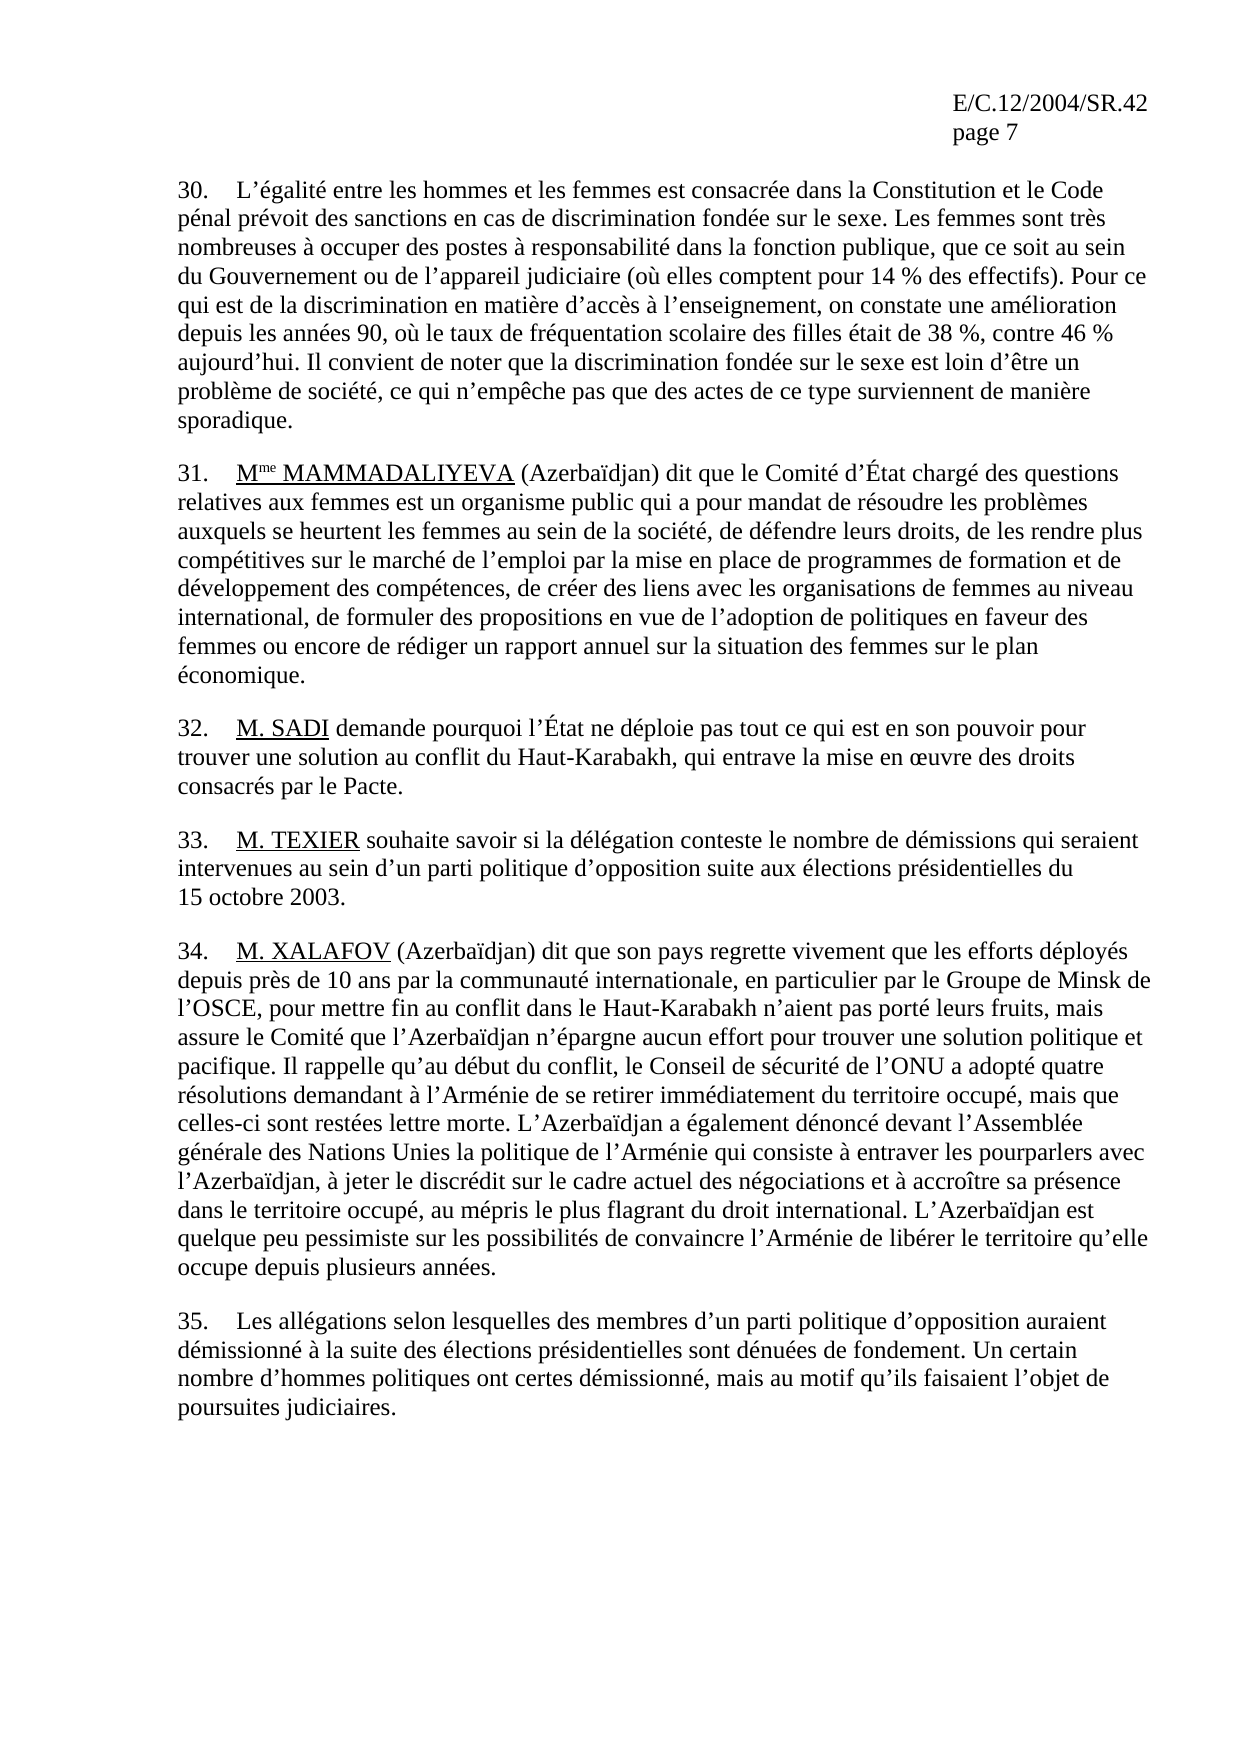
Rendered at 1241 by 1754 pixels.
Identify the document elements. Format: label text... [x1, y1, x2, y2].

text 31. Mme MAMMADALIYEVA (Azerbaïdjan) dit que le Comité d’État chargé des questions relatives aux femmes est un organisme public qui a pour mandat de résoudre les problèmes auxquels se heurtent les femmes au sein de la société, de défendre leurs droits, de les rendre plus compétitives sur le marché de l’emploi par la mise en place de programmes de formation et de développement des compétences, de créer des liens avec les organisations de femmes au niveau international, de formuler des propositions en vue de l’adoption de politiques en faveur des femmes ou encore de rédiger un rapport annuel sur la situation des femmes sur le plan économique. [177, 458, 1152, 688]
text 32. M. SADI demande pourquoi l’État ne déploie pas tout ce qui est en son pouvoir pour trouver une solution au conflit du Haut-Karabakh, qui entrave la mise en œuvre des droits consacrés par le Pacte. [177, 713, 1152, 800]
text 33. M. TEXIER souhaite savoir si la délégation conteste le nombre de démissions qui seraient intervenues au sein d’un parti politique d’opposition suite aux élections présidentielles du 15 octobre 2003. [177, 825, 1152, 911]
text 35. Les allégations selon lesquelles des membres d’un parti politique d’opposition auraient démissionné à la suite des élections présidentielles sont dénuées de fondement. Un certain nombre d’hommes politiques ont certes démissionné, mais au motif qu’ils faisaient l’objet de poursuites judiciaires. [177, 1306, 1152, 1421]
text 30. L’égalité entre les hommes et les femmes est consacrée dans la Constitution et le Code pénal prévoit des sanctions en cas de discrimination fondée sur le sexe. Les femmes sont très nombreuses à occuper des postes à responsabilité dans la fonction publique, que ce soit au sein du Gouvernement ou de l’appareil judiciaire (où elles comptent pour 14 % des effectifs). Pour ce qui est de la discrimination en matière d’accès à l’enseignement, on constate une amélioration depuis les années 90, où le taux de fréquentation scolaire des filles était de 38 %, contre 46 % aujourd’hui. Il convient de noter que la discrimination fondée sur le sexe est loin d’être un problème de société, ce qui n’empêche pas que des actes de ce type surviennent de manière sporadique. [177, 175, 1152, 433]
text 34. M. XALAFOV (Azerbaïdjan) dit que son pays regrette vivement que les efforts déployés depuis près de 10 ans par la communauté internationale, en particulier par le Groupe de Minsk de l’OSCE, pour mettre fin au conflit dans le Haut-Karabakh n’aient pas porté leurs fruits, mais assure le Comité que l’Azerbaïdjan n’épargne aucun effort pour trouver une solution politique et pacifique. Il rappelle qu’au début du conflit, le Conseil de sécurité de l’ONU a adopté quatre résolutions demandant à l’Arménie de se retirer immédiatement du territoire occupé, mais que celles-ci sont restées lettre morte. L’Azerbaïdjan a également dénoncé devant l’Assemblée générale des Nations Unies la politique de l’Arménie qui consiste à entraver les pourparlers avec l’Azerbaïdjan, à jeter le discrédit sur le cadre actuel des négociations et à accroître sa présence dans le territoire occupé, au mépris le plus flagrant du droit international. L’Azerbaïdjan est quelque peu pessimiste sur les possibilités de convaincre l’Arménie de libérer le territoire qu’elle occupe depuis plusieurs années. [177, 936, 1152, 1281]
